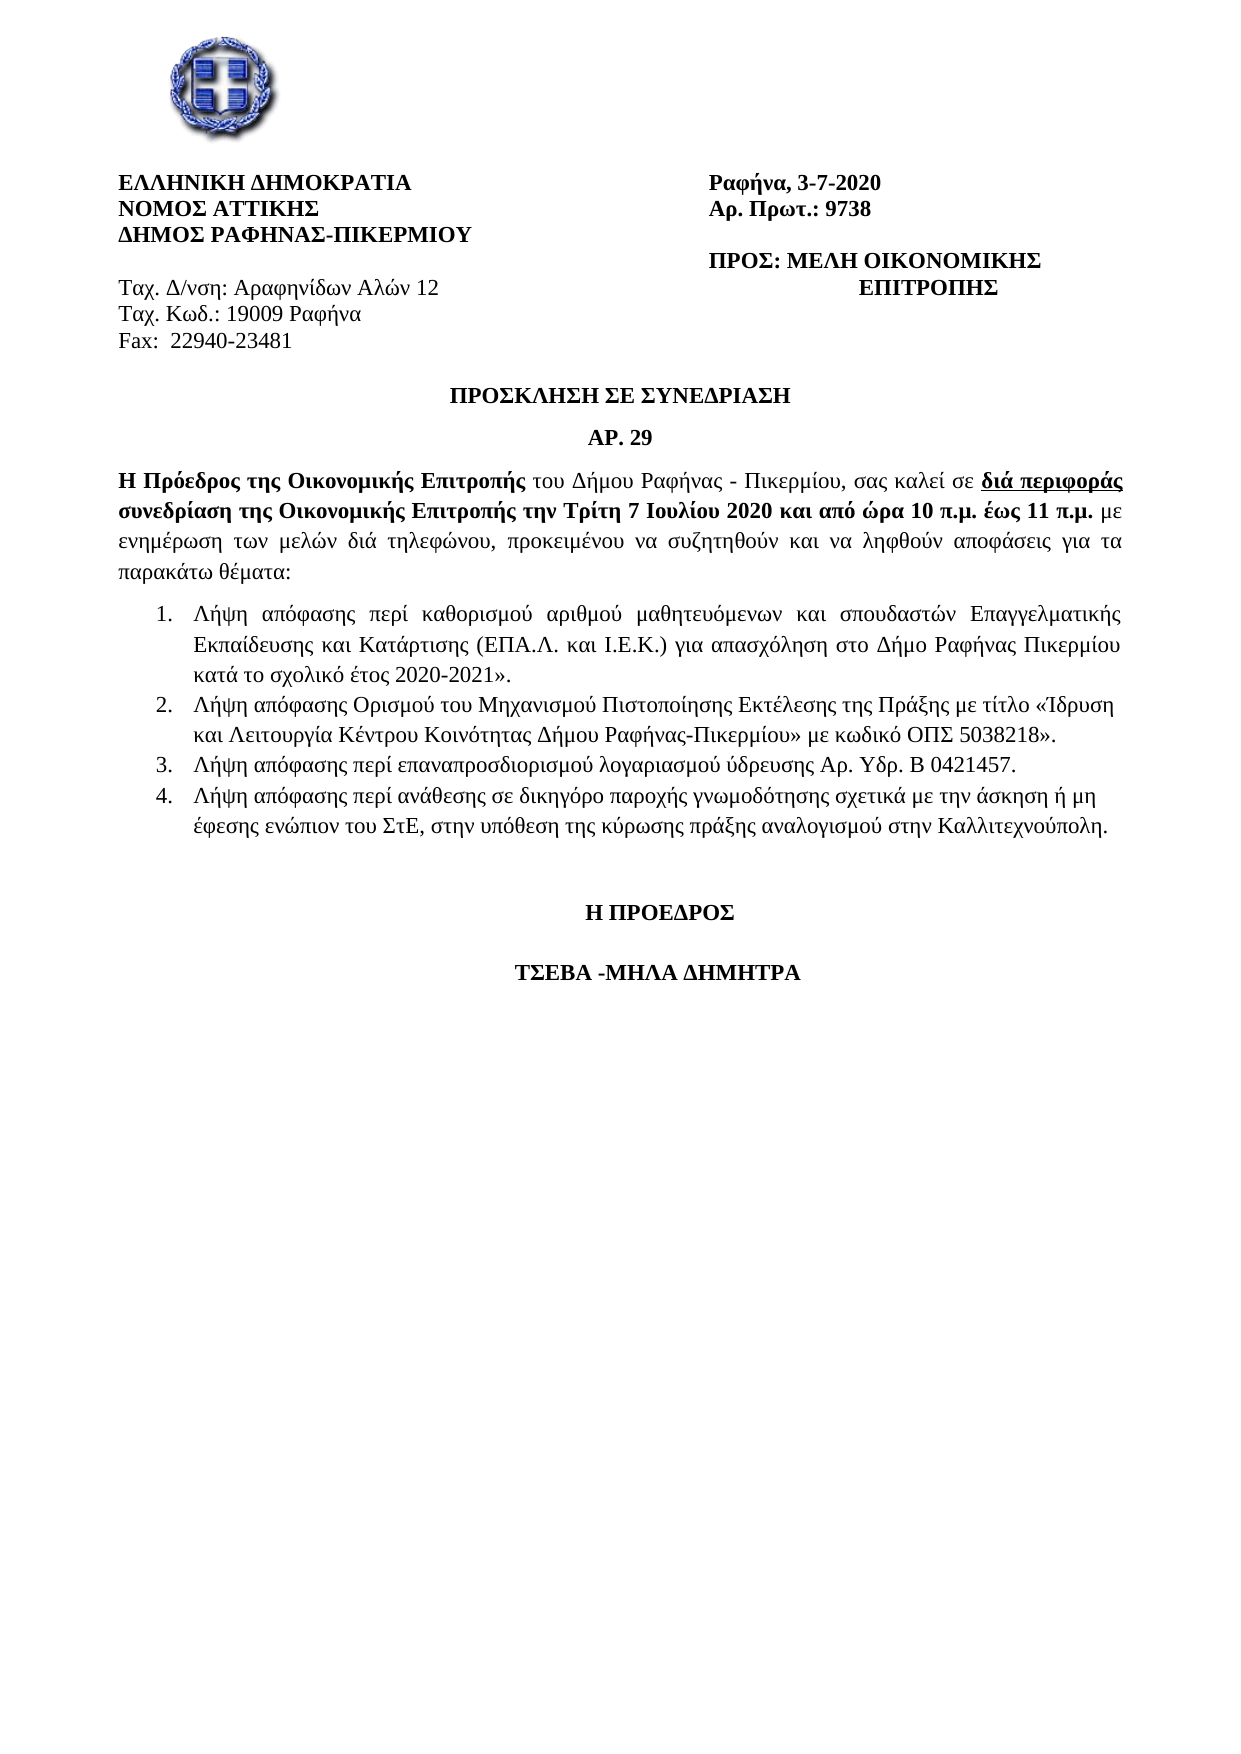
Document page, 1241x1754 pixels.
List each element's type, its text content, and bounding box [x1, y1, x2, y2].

text ΠΡΟΣ: ΜΕΛΗ ΟΙΚΟΝΟΜΙΚΗΣ [118, 248, 1122, 274]
text ΕΛΛΗΝΙΚΗ ΔΗΜΟΚΡΑΤΙΑ Ραφήνα, 3-7-2020 [118, 168, 1122, 195]
text ΠΡΟΣΚΛΗΣΗ ΣΕ ΣΥΝΕΔΡΙΑΣΗ [118, 382, 1122, 408]
text Ταχ. Κωδ.: 19009 Ραφήνα [118, 300, 1122, 327]
list Λήψη απόφασης περί επαναπροσδιορισμού λογαριασμού ύδρευσης Αρ. Υδρ. Β 0421457. [156, 752, 1122, 778]
list ΤΣΕΒΑ -ΜΗΛΑ ΔΗΜΗΤΡΑ [193, 959, 1122, 986]
text Ταχ. Δ/νση: Αραφηνίδων Αλών 12 ΕΠΙΤΡΟΠΗΣ [118, 274, 1122, 300]
text Η Πρόεδρος της Οικονομικής Επιτροπής του Δήμου Ραφήνας - Πικερμίου, σας καλεί σε διά περιφοράς συνεδρίαση της Οικονομικής Επιτροπής την Τρίτη 7 Ιουλίου 2020 και από ώρα 10 π.μ. έως 11 π.μ. με ενημέρωση των μελών διά τηλεφώνου, προκειμένου να συζητηθούν και να ληφθούν αποφάσεις για τα παρακάτω θέματα: [118, 467, 1122, 584]
text ΝΟΜΟΣ ΑΤΤΙΚΗΣ Αρ. Πρωτ.: 9738 [118, 195, 1122, 221]
list Λήψη απόφασης Ορισμού του Μηχανισμού Πιστοποίησης Εκτέλεσης της Πράξης με τίτλο «Ίδρυση και Λειτουργία Κέντρου Κοινότητας Δήμου Ραφήνας-Πικερμίου» με κωδικό ΟΠΣ 5038218». [156, 691, 1122, 748]
list Λήψη απόφασης περί ανάθεσης σε δικηγόρο παροχής γνωμοδότησης σχετικά με την άσκηση ή μη έφεσης ενώπιον του ΣτΕ, στην υπόθεση της κύρωσης πράξης αναλογισμού στην Καλλιτεχνούπολη. [156, 782, 1122, 838]
picture [161, 29, 287, 149]
list Λήψη απόφασης περί καθορισμού αριθμού μαθητευόμενων και σπουδαστών Επαγγελματικής Εκπαίδευσης και Κατάρτισης (ΕΠΑ.Λ. και Ι.Ε.Κ.) για απασχόληση στο Δήμο Ραφήνας Πικερμίου κατά το σχολικό έτος 2020-2021». [156, 601, 1122, 687]
text ΔΗΜΟΣ ΡΑΦΗΝΑΣ-ΠΙΚΕΡΜΙΟΥ [118, 221, 1122, 248]
text Η ΠΡΟΕΔΡΟΣ [118, 899, 1122, 925]
text Fax: 22940-23481 [118, 327, 1122, 353]
text ΑΡ. 29 [118, 424, 1122, 451]
